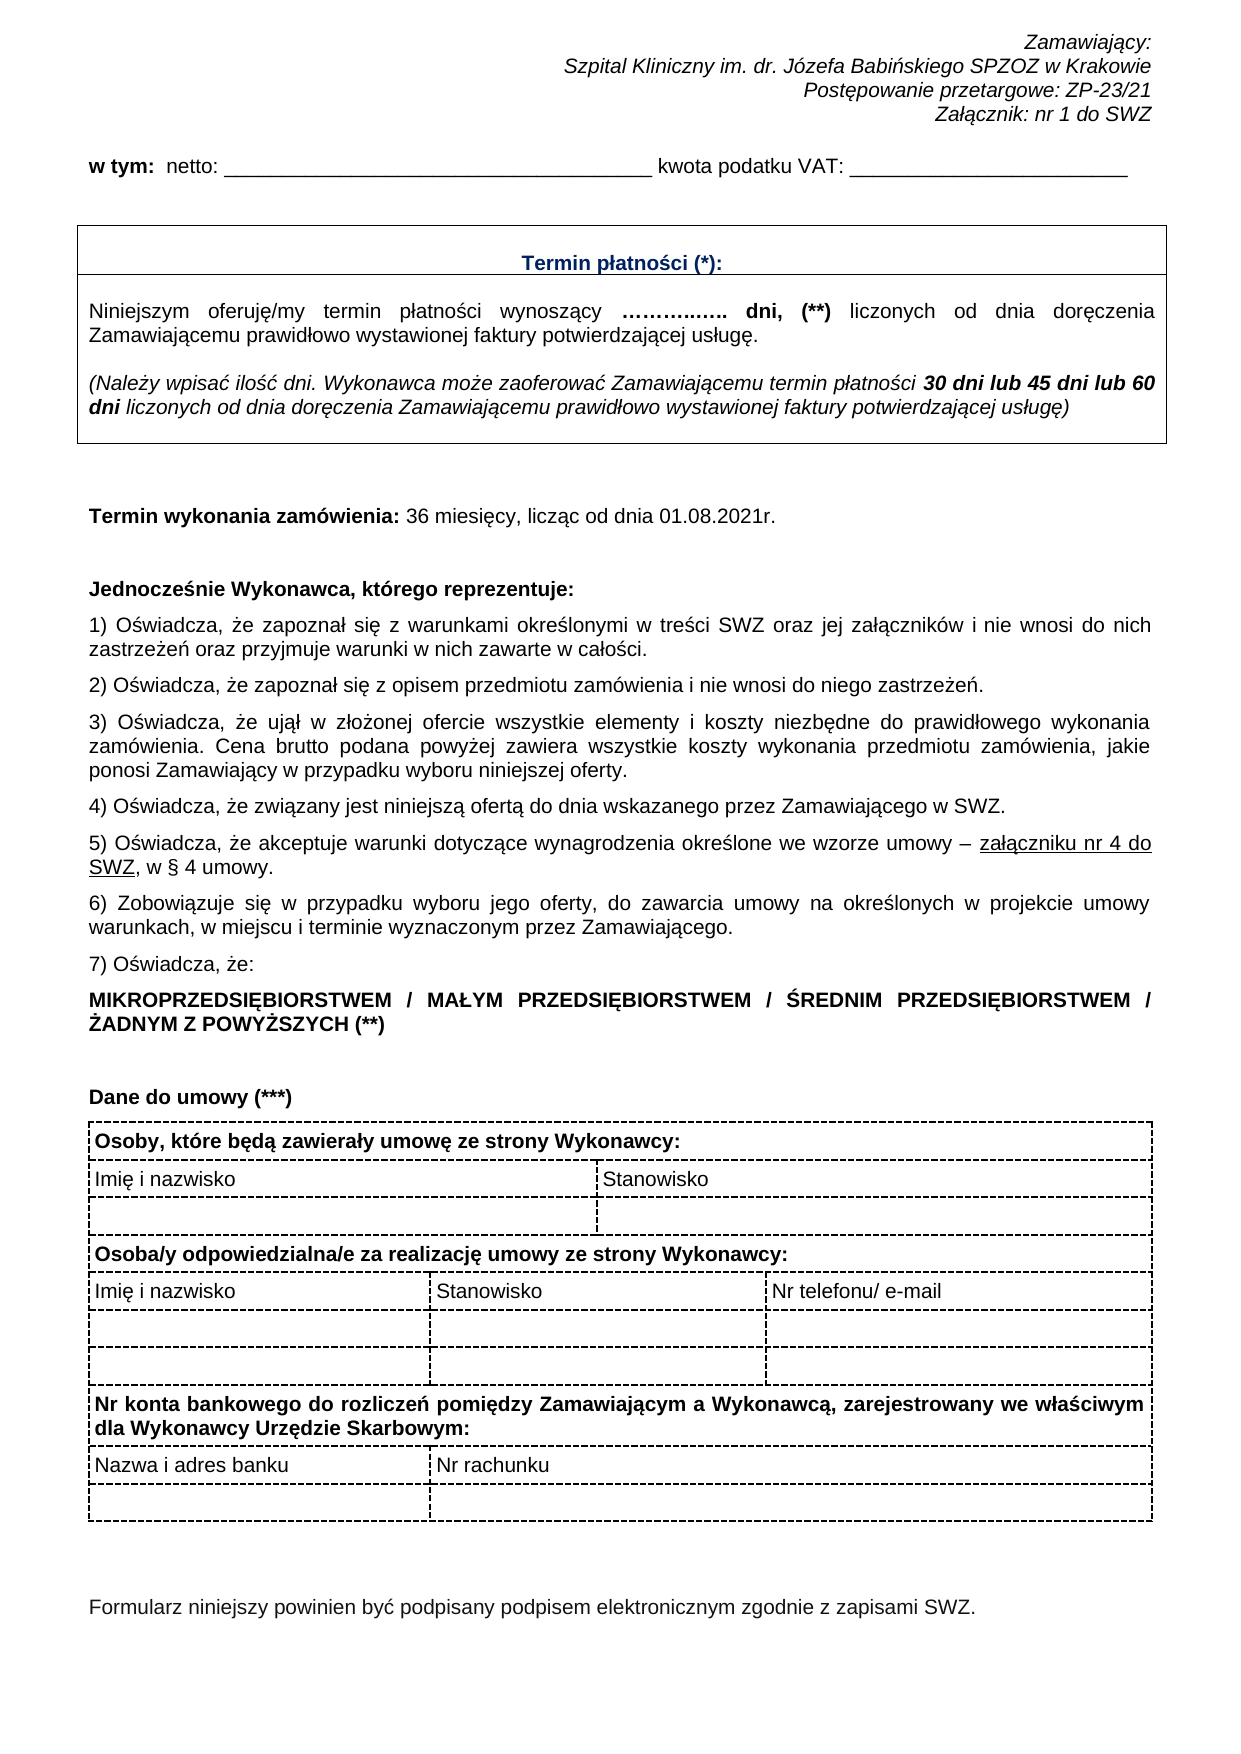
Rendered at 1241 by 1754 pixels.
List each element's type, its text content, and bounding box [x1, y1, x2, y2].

text 2) Oświadcza, że zapoznał się z opisem przedmiotu zamówienia i nie wnosi do niego zastrzeżeń. [89, 673, 1152, 697]
table_cell [430, 1346, 766, 1384]
text Termin wykonania zamówienia: 36 miesięcy, licząc od dnia 01.08.2021r. [89, 504, 1152, 528]
text 4) Oświadcza, że związany jest niniejszą ofertą do dnia wskazanego przez Zamawiającego w SWZ. [89, 794, 1152, 818]
text Dane do umowy (***) [89, 1085, 1152, 1109]
text 7) Oświadcza, że: [89, 951, 1152, 975]
table_cell [766, 1346, 1152, 1384]
table_header Osoby, które będą zawierały umowę ze strony Wykonawcy: [89, 1121, 1152, 1159]
table_cell [430, 1309, 766, 1346]
table_cell Imię i nazwisko [89, 1271, 430, 1309]
table_cell Nr rachunku [430, 1445, 1152, 1483]
table_header Termin płatności (*): [78, 226, 1166, 274]
table_cell Imię i nazwisko [89, 1159, 597, 1196]
table_cell [597, 1196, 1152, 1234]
table_cell [89, 1483, 430, 1520]
text 5) Oświadcza, że akceptuje warunki dotyczące wynagrodzenia określone we wzorze umowy – załączniku nr 4 do SWZ, w § 4 umowy. [89, 831, 1152, 878]
text Formularz niniejszy powinien być podpisany podpisem elektronicznym zgodnie z zapisami SWZ. [89, 1595, 1152, 1619]
table_cell Nr konta bankowego do rozliczeń pomiędzy Zamawiającym a Wykonawcą, zarejestrowany we właściwym dla Wykonawcy Urzędzie Skarbowym: [89, 1384, 1152, 1445]
table_cell [89, 1309, 430, 1346]
text 6) Zobowiązuje się w przypadku wyboru jego oferty, do zawarcia umowy na określonych w projekcie umowy warunkach, w miejscu i terminie wyznaczonym przez Zamawiającego. [89, 891, 1152, 939]
text w tym: netto: _____________________________________ kwota podatku VAT: ________________________ [89, 153, 1152, 177]
text Jednocześnie Wykonawca, którego reprezentuje: [89, 576, 1152, 600]
table_cell Stanowisko [597, 1159, 1152, 1196]
table_cell Nr telefonu/ e-mail [766, 1271, 1152, 1309]
table_cell [89, 1346, 430, 1384]
table_cell [766, 1309, 1152, 1346]
table_cell [430, 1483, 1152, 1520]
table_cell Niniejszym oferuję/my termin płatności wynoszący ………..….. dni, (**) liczonych od dnia doręczenia Zamawiającemu prawidłowo wystawionej faktury potwierdzającej usługę. (Należy wpisać ilość dni. Wykonawca może zaoferować Zamawiającemu termin płatności 30 dni lub 45 dni lub 60 dni liczonych od dnia doręczenia Zamawiającemu prawidłowo wystawionej faktury potwierdzającej usługę) [78, 275, 1166, 443]
table_cell [89, 1196, 597, 1234]
text MIKROPRZEDSIĘBIORSTWEM / MAŁYM PRZEDSIĘBIORSTWEM / ŚREDNIM PRZEDSIĘBIORSTWEM / ŻADNYM Z POWYŻSZYCH (**) [89, 988, 1152, 1036]
text 1) Oświadcza, że zapoznał się z warunkami określonymi w treści SWZ oraz jej załączników i nie wnosi do nich zastrzeżeń oraz przyjmuje warunki w nich zawarte w całości. [89, 613, 1152, 661]
table_cell Nazwa i adres banku [89, 1445, 430, 1483]
table_cell Osoba/y odpowiedzialna/e za realizację umowy ze strony Wykonawcy: [89, 1234, 1152, 1271]
text 3) Oświadcza, że ujął w złożonej ofercie wszystkie elementy i koszty niezbędne do prawidłowego wykonania zamówienia. Cena brutto podana powyżej zawiera wszystkie koszty wykonania przedmiotu zamówienia, jakie ponosi Zamawiający w przypadku wyboru niniejszej oferty. [89, 710, 1152, 782]
table_cell Stanowisko [430, 1271, 766, 1309]
